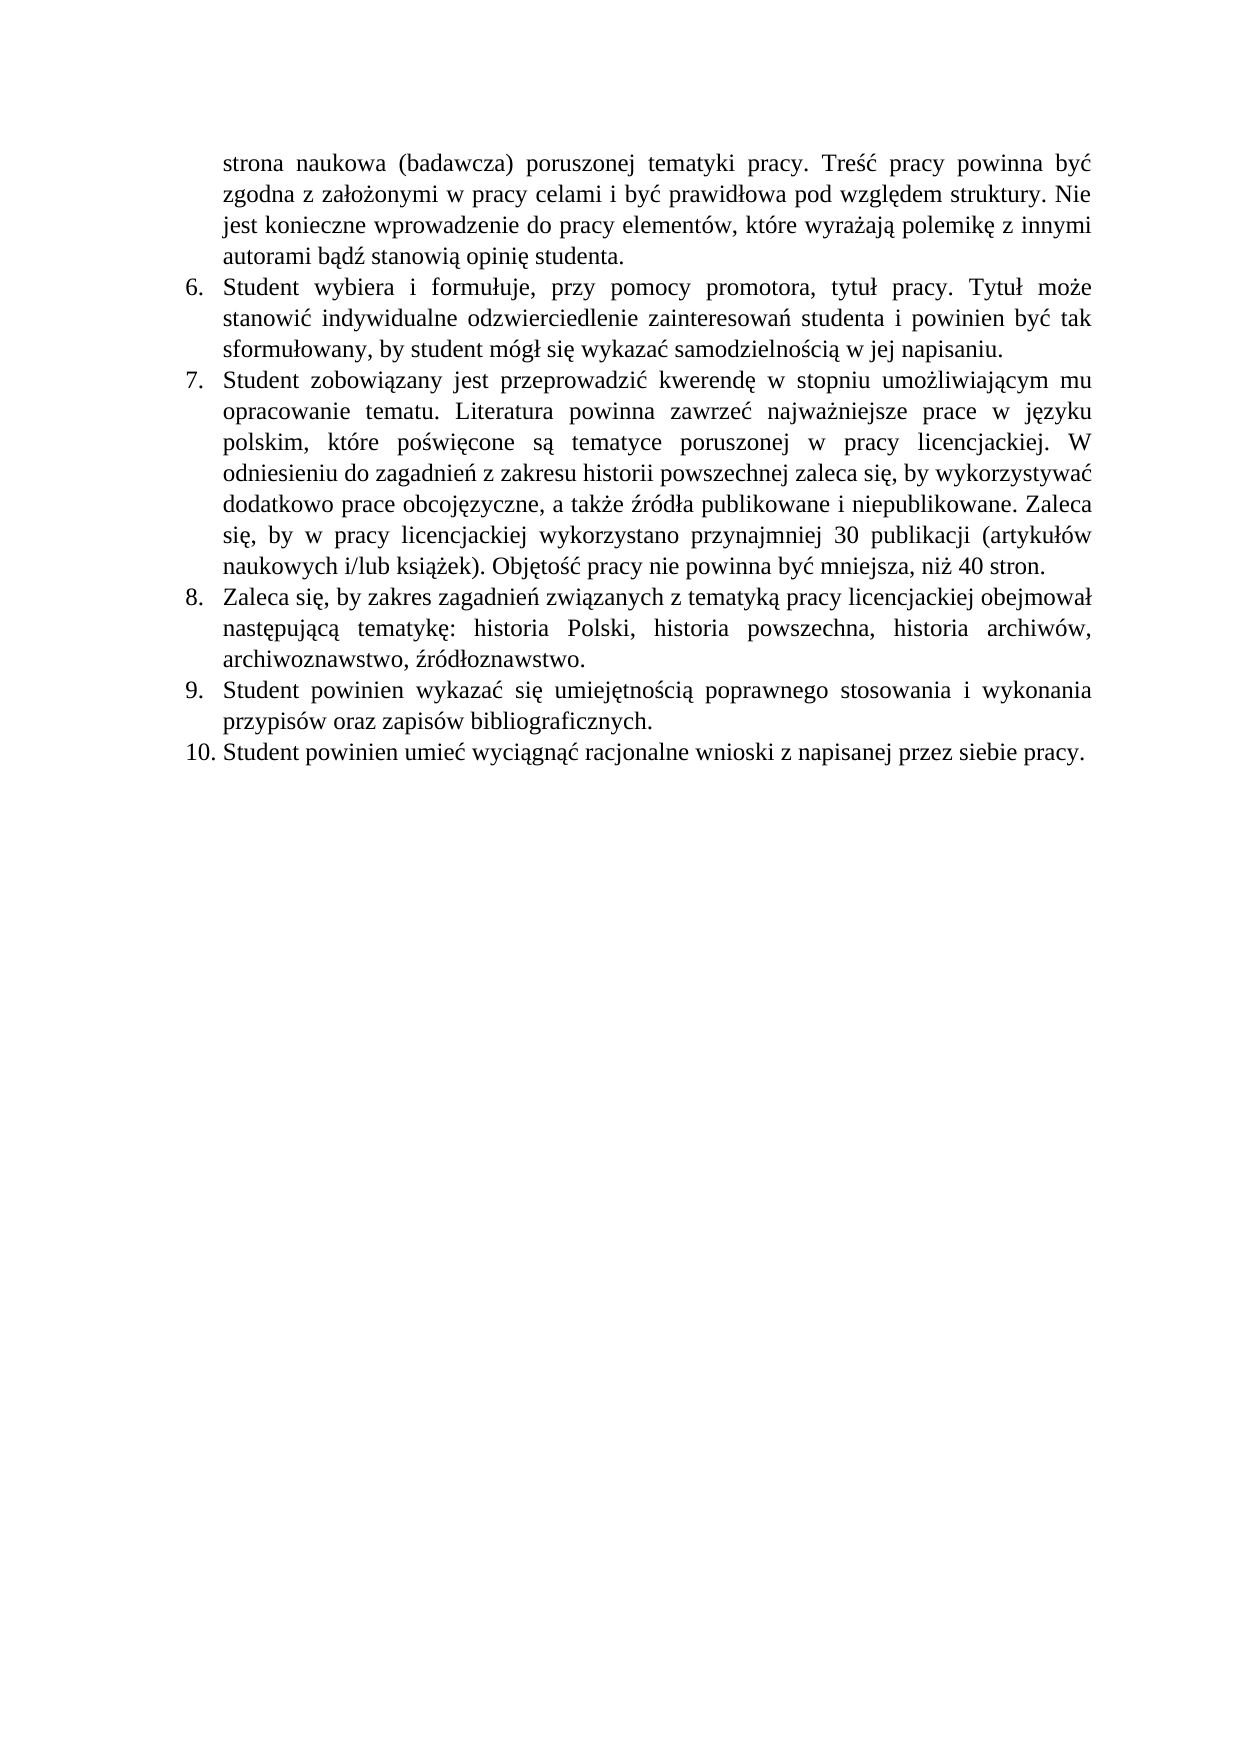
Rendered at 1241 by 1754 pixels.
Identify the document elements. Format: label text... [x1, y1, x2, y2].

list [185, 148, 1093, 269]
list Zaleca się, by zakres zagadnień związanych z tematyką pracy licencjackiej obejmował następującą tematykę: historia Polski, historia powszechna, historia archiwów, archiwoznawstwo, źródłoznawstwo. [185, 582, 1093, 673]
list Student wybiera i formułuje, przy pomocy promotora, tytuł pracy. Tytuł może stanowić indywidualne odzwierciedlenie zainteresowań studenta i powinien być tak sformułowany, by student mógł się wykazać samodzielnością w jej napisaniu. [185, 272, 1093, 363]
list Student powinien wykazać się umiejętnością poprawnego stosowania i wykonania przypisów oraz zapisów bibliograficznych. [185, 675, 1093, 735]
list Student zobowiązany jest przeprowadzić kwerendę w stopniu umożliwiającym mu opracowanie tematu. Literatura powinna zawrzeć najważniejsze prace w języku polskim, które poświęcone są tematyce poruszonej w pracy licencjackiej. W odniesieniu do zagadnień z zakresu historii powszechnej zaleca się, by wykorzystywać dodatkowo prace obcojęzyczne, a także źródła publikowane i niepublikowane. Zaleca się, by w pracy licencjackiej wykorzystano przynajmniej 30 publikacji (artykułów naukowych i/lub książek). Objętość pracy nie powinna być mniejsza, niż 40 stron. [185, 365, 1093, 580]
list Student powinien umieć wyciągnąć racjonalne wnioski z napisanej przez siebie pracy. [185, 737, 1093, 766]
